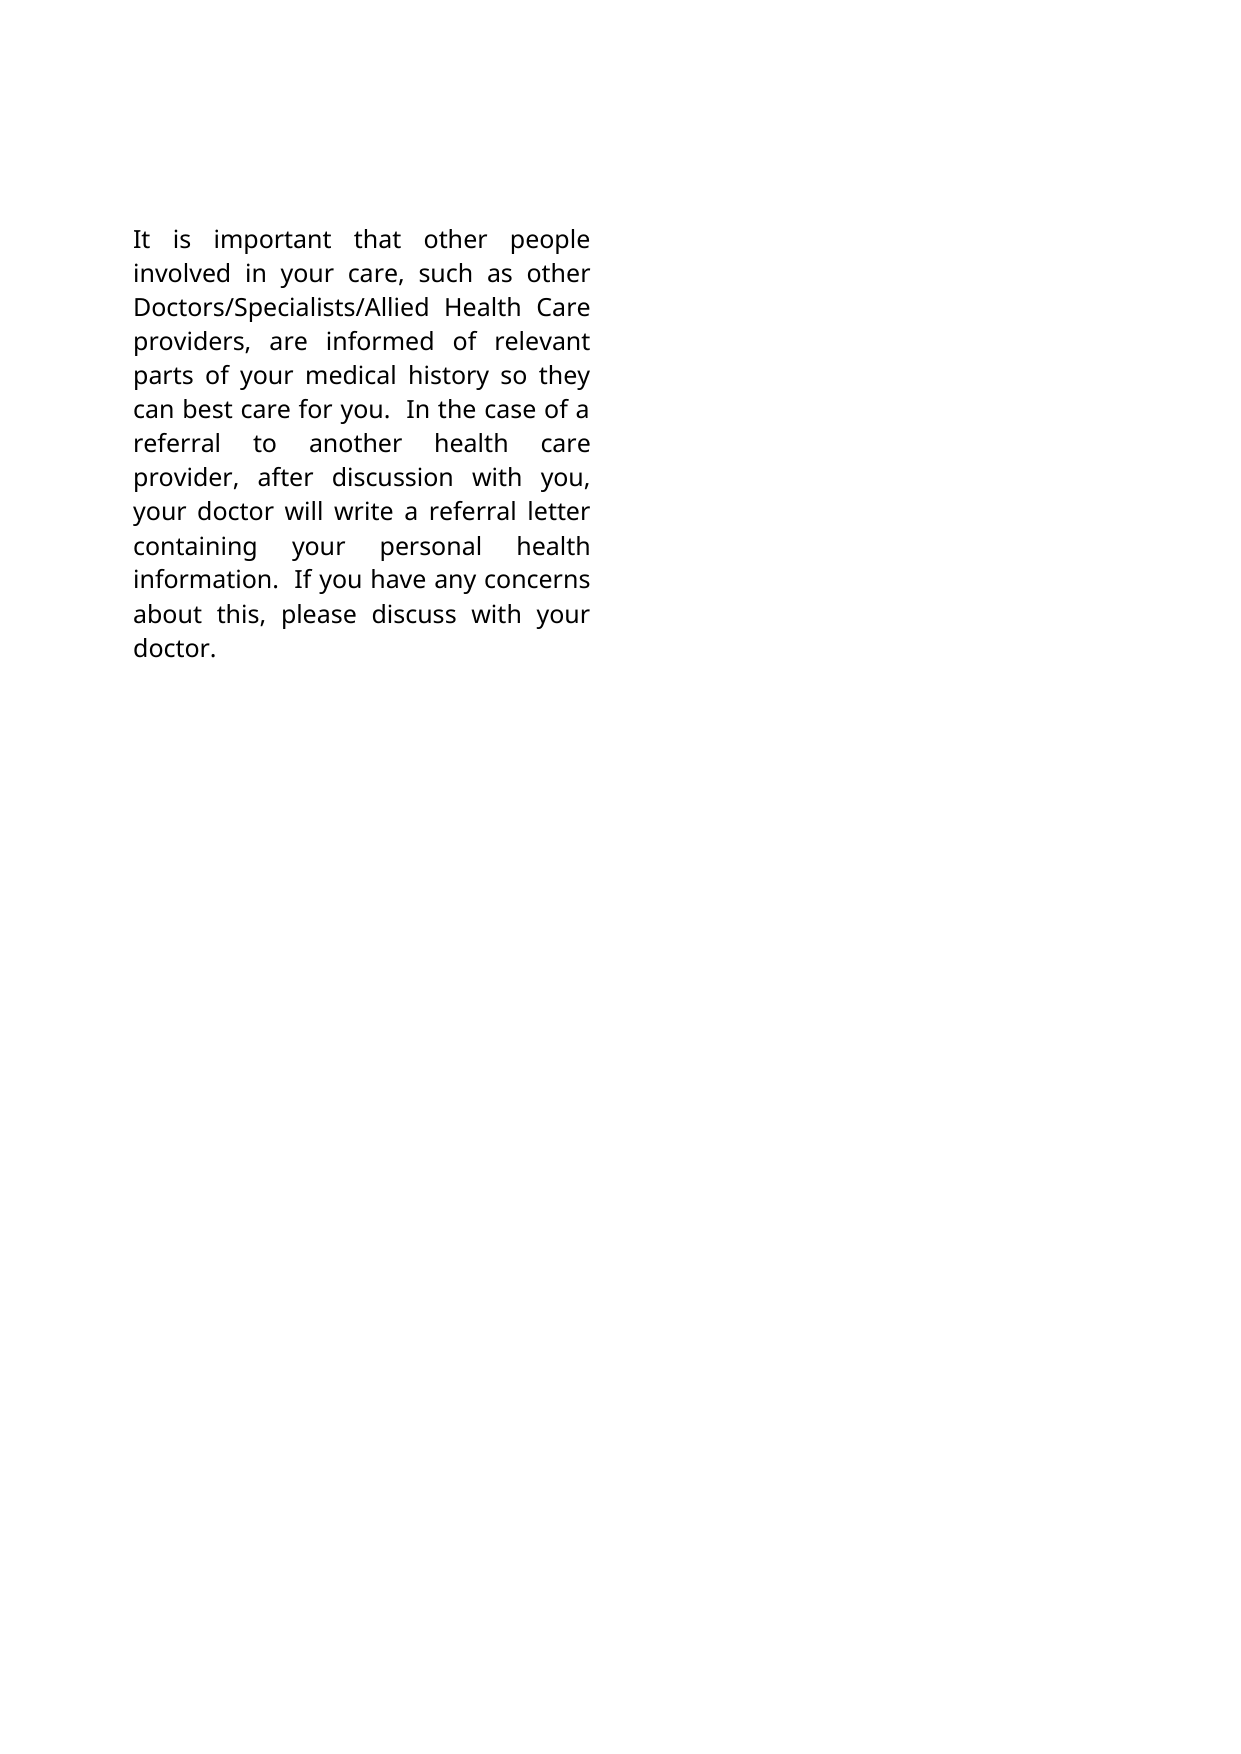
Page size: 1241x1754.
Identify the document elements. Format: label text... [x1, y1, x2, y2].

text It is important that other people involved in your care, such as other Doctors/Specialists/Allied Health Care providers, are informed of relevant parts of your medical history so they can best care for you. In the case of a referral to another health care provider, after discussion with you, your doctor will write a referral letter containing your personal health information. If you have any concerns about this, please discuss with your doctor. [133, 222, 591, 664]
